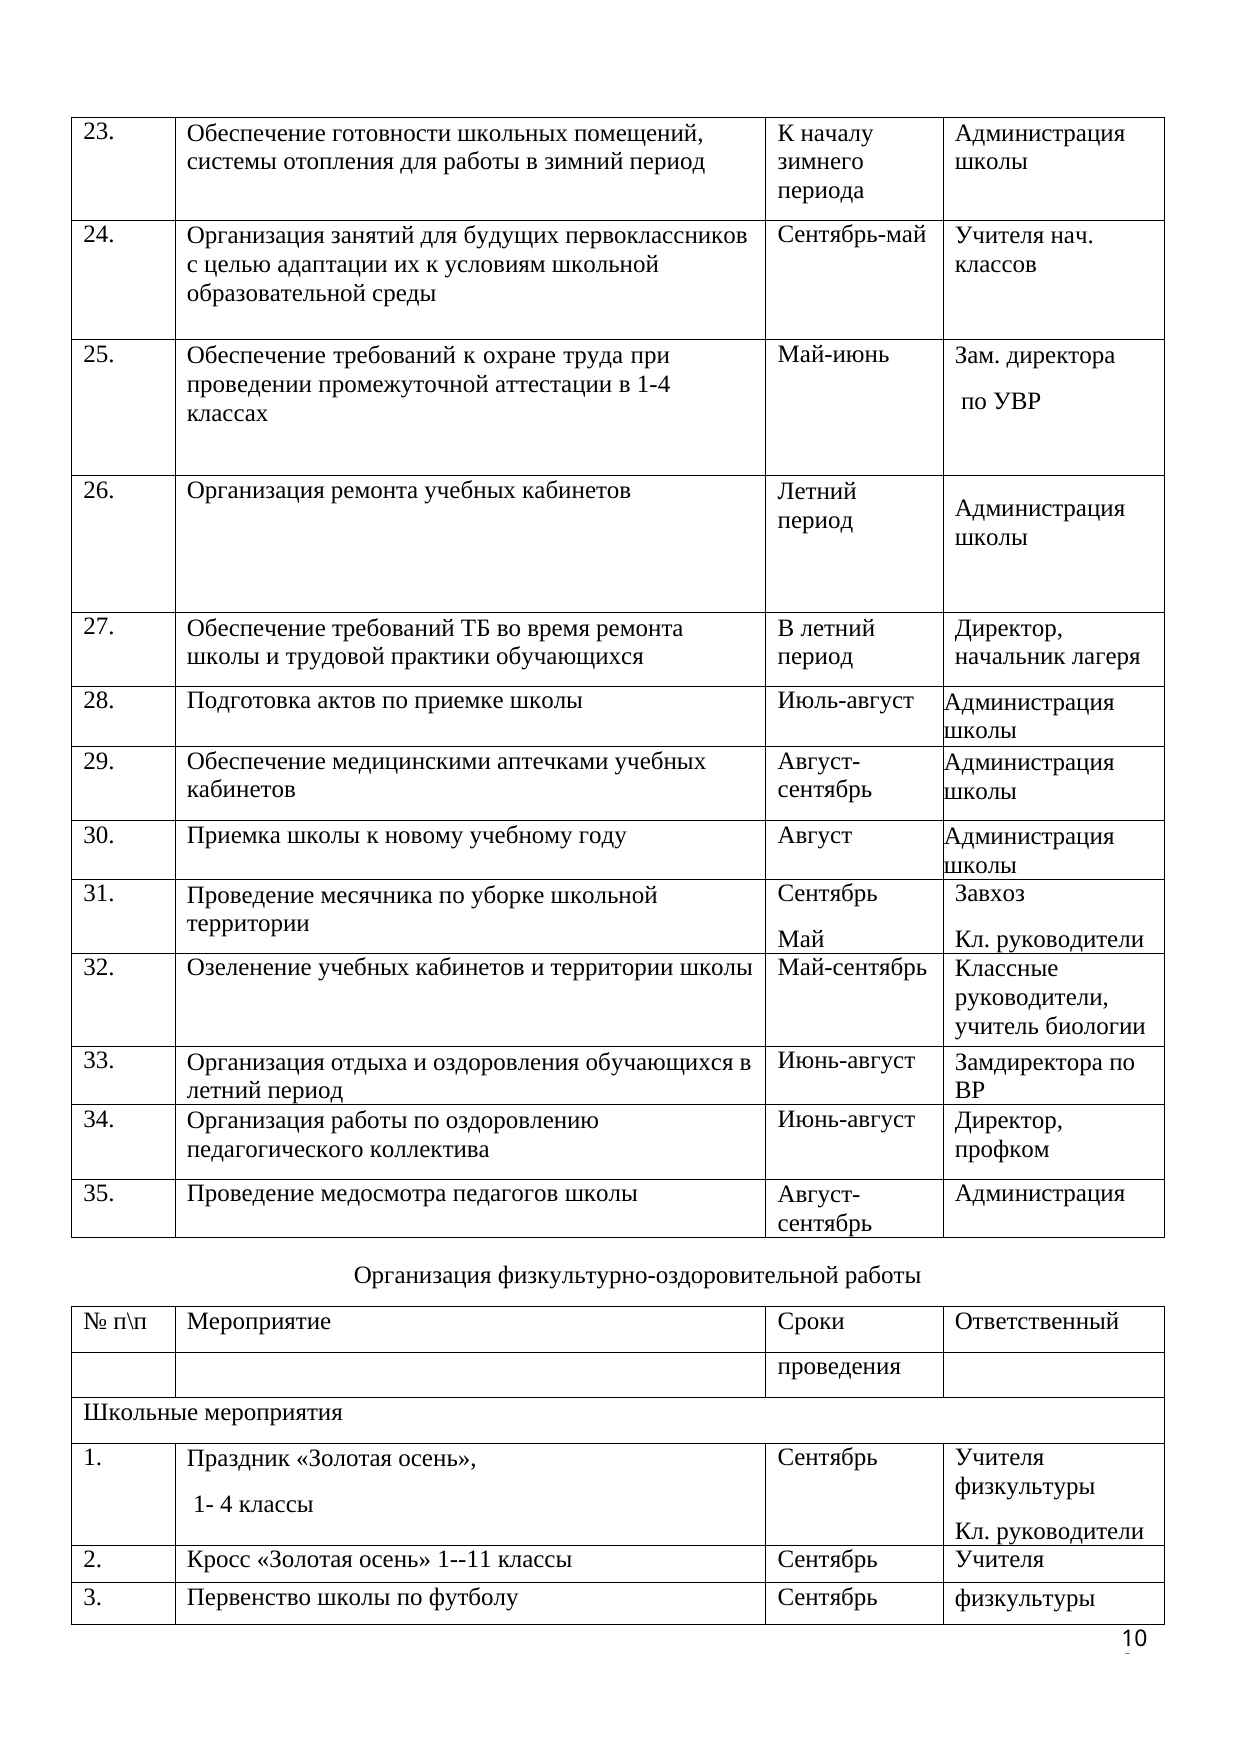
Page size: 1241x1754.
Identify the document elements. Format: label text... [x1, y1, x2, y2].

table_cell Учителя физкультуры Кл. руководители [944, 1444, 1164, 1545]
table_cell 1. [72, 1444, 175, 1545]
table_cell Август- сентябрь [766, 1180, 943, 1237]
table_cell Озеленение учебных кабинетов и территории школы [176, 954, 765, 1046]
table_cell Подготовка актов по приемке школы [176, 687, 765, 746]
table_cell Директор, начальник лагеря [944, 613, 1164, 686]
table_cell 27. [72, 613, 175, 686]
table_cell 35. [72, 1180, 175, 1237]
table_cell Сентябрь-май [766, 221, 943, 339]
table_cell 31. [72, 880, 175, 952]
table_cell Классные руководители, учитель биологии [944, 954, 1164, 1046]
table_cell Администрация школы [944, 747, 1164, 820]
table_cell Август [766, 821, 943, 879]
table_cell Проведение месячника по уборке школьной территории [176, 880, 765, 952]
table_cell 28. [72, 687, 175, 746]
table_cell Сентябрь [766, 1444, 943, 1545]
table_header К началу зимнего периода [766, 118, 943, 219]
table_header 23. [72, 118, 175, 219]
table_cell физкультуры [944, 1583, 1164, 1624]
table_cell 34. [72, 1105, 175, 1178]
table_cell 32. [72, 954, 175, 1046]
table_cell Май-июнь [766, 340, 943, 475]
table_cell Администрация [944, 1180, 1164, 1237]
table_cell Завхоз Кл. руководители [944, 880, 1164, 952]
table_cell проведения [766, 1353, 943, 1397]
table_cell Обеспечение требований к охране труда при проведении промежуточной аттестации в 1-4 классах [176, 340, 765, 475]
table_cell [176, 1583, 765, 1624]
table_cell Организация занятий для будущих первоклассников с целью адаптации их к условиям школьной образовательной среды [176, 221, 765, 339]
table_cell Август- сентябрь [766, 747, 943, 820]
table_cell 33. [72, 1047, 175, 1104]
table_cell Замдиректора по ВР [944, 1047, 1164, 1104]
table_cell 24. [72, 221, 175, 339]
table_header Обеспечение готовности школьных помещений, системы отопления для работы в зимний период [176, 118, 765, 219]
table_cell Администрация школы [944, 476, 1164, 612]
table_header Сроки [766, 1307, 943, 1352]
text Организация физкультурно-оздоровительной работы [353, 1260, 1207, 1289]
table_header № п\п [72, 1307, 175, 1352]
table_cell Школьные мероприятия [72, 1398, 1164, 1442]
table_cell Организация работы по оздоровлению педагогического коллектива [176, 1105, 765, 1178]
table_cell Администрация школы [944, 821, 1164, 879]
table_cell Организация отдыха и оздоровления обучающихся в летний период [176, 1047, 765, 1104]
table_header Мероприятие [176, 1307, 765, 1352]
table_cell [176, 1353, 765, 1397]
table_cell Июнь-август [766, 1105, 943, 1178]
table_cell 25. [72, 340, 175, 475]
table_cell Сентябрь Май [766, 880, 943, 952]
table_cell Праздник «Золотая осень», 1- 4 классы [176, 1444, 765, 1545]
table_cell 30. [72, 821, 175, 879]
table_cell Кросс «Золотая осень» 1--11 классы [176, 1546, 765, 1582]
table_cell 26. [72, 476, 175, 612]
table_cell Директор, профком [944, 1105, 1164, 1178]
table_cell Приемка школы к новому учебному году [176, 821, 765, 879]
table_cell [944, 1353, 1164, 1397]
table_cell Проведение медосмотра педагогов школы [176, 1180, 765, 1237]
table_cell Сентябрь [766, 1546, 943, 1582]
table_header Ответственный [944, 1307, 1164, 1352]
table_cell Летний период [766, 476, 943, 612]
table_cell Июль-август [766, 687, 943, 746]
table_cell Сентябрь май [766, 1583, 943, 1624]
table_cell Учителя [944, 1546, 1164, 1582]
table_cell Организация ремонта учебных кабинетов [176, 476, 765, 612]
table_cell Обеспечение медицинскими аптечками учебных кабинетов [176, 747, 765, 820]
table_cell 29. [72, 747, 175, 820]
table_cell Зам. директора по УВР [944, 340, 1164, 475]
table_cell 3. [72, 1583, 175, 1624]
table_cell Май-сентябрь [766, 954, 943, 1046]
table_cell 2. [72, 1546, 175, 1582]
table_header Администрация школы [944, 118, 1164, 219]
table_cell Администрация школы [944, 687, 1164, 746]
table_cell В летний период [766, 613, 943, 686]
table_cell Июнь-август [766, 1047, 943, 1104]
table_cell Учителя нач. классов [944, 221, 1164, 339]
table_cell Обеспечение требований ТБ во время ремонта школы и трудовой практики обучающихся [176, 613, 765, 686]
table_cell [72, 1353, 175, 1397]
